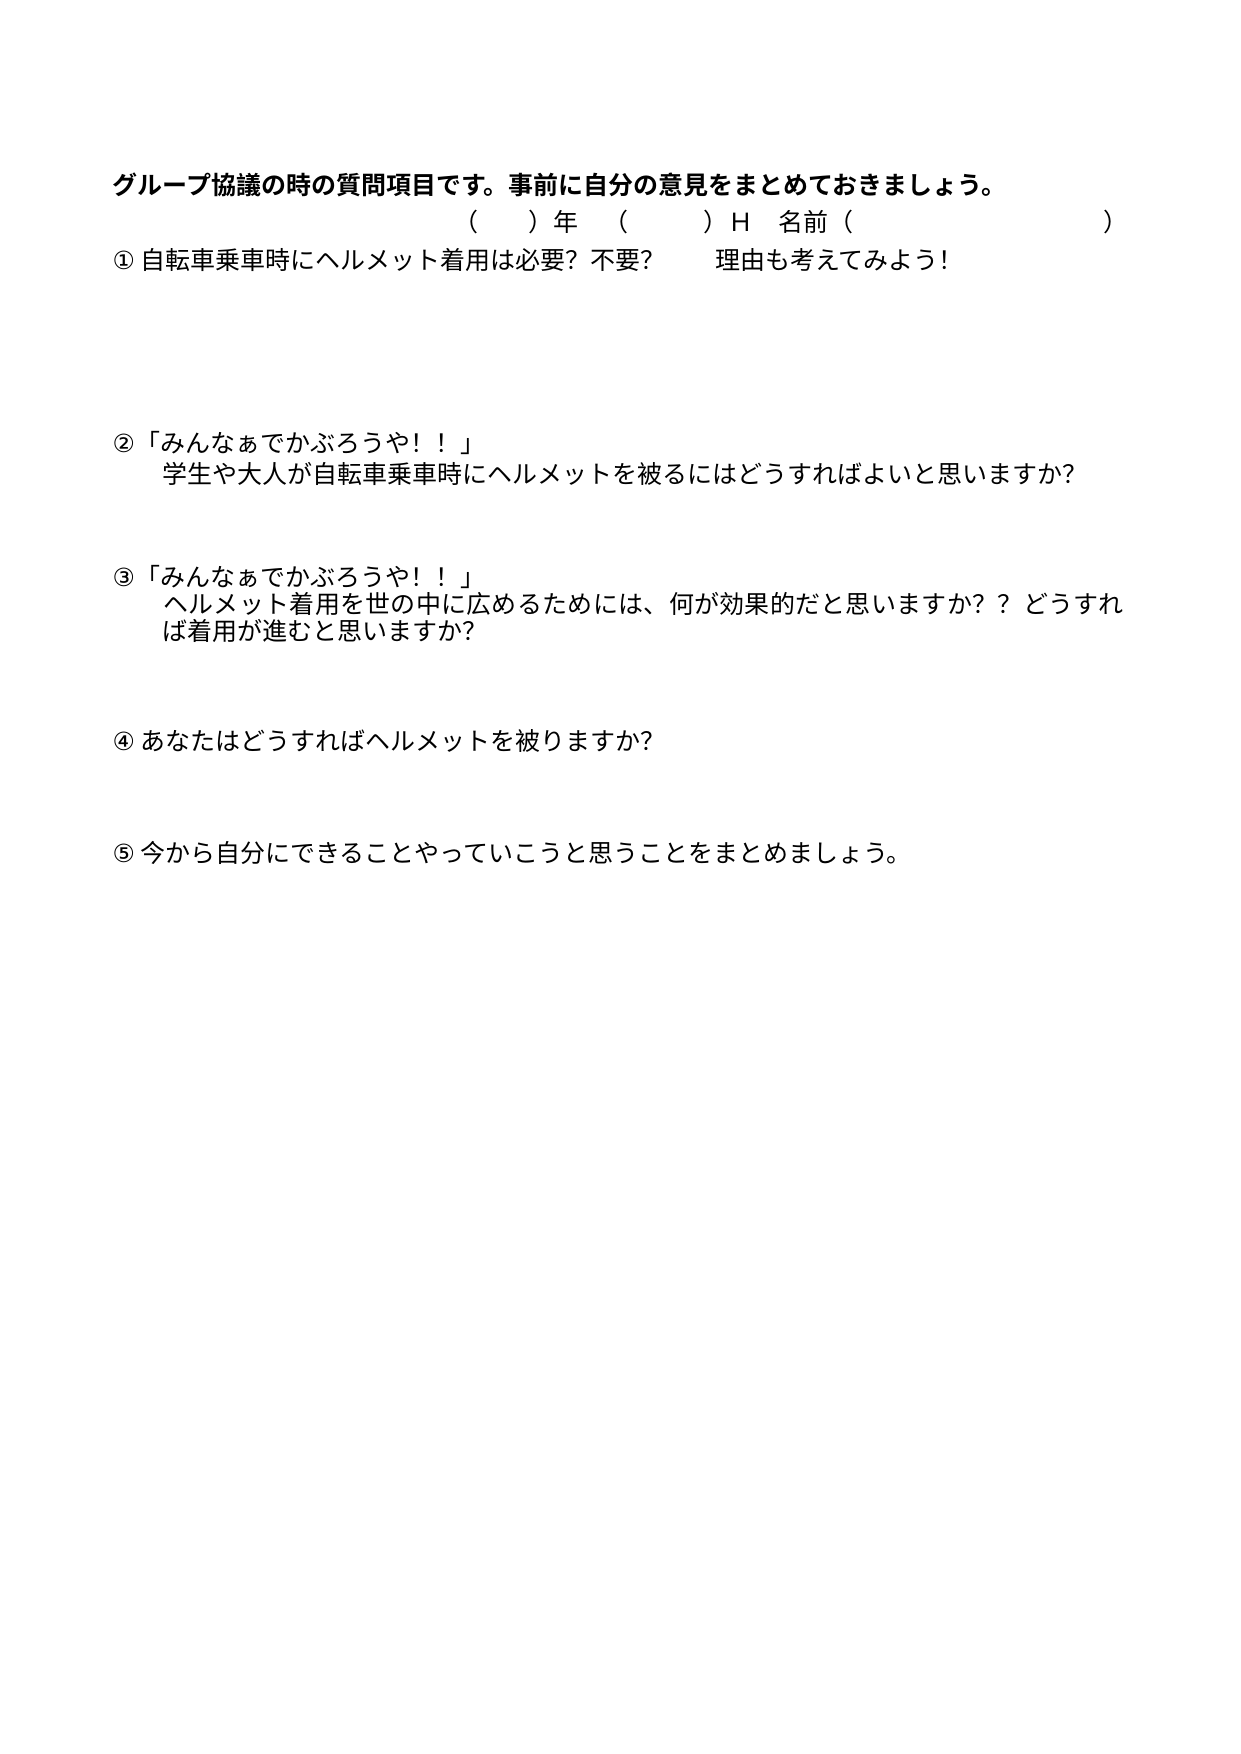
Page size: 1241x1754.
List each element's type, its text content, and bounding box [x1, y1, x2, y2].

text ①自転車乗車時にヘルメット着用は必要？不要？ 理由も考えてみよう！ [112, 239, 1128, 277]
text （ ）年 （ ）Ｈ 名前（ ） [112, 202, 1128, 239]
text ②「みんなぁでかぶろうや！！」 [112, 427, 1128, 458]
text ④あなたはどうすればヘルメットを被りますか？ [112, 721, 1128, 758]
text ③「みんなぁでかぶろうや！！」 [112, 564, 1128, 592]
text 学生や大人が自転車乗車時にヘルメットを被るにはどうすればよいと思いますか？ [112, 458, 1128, 489]
text グループ協議の時の質問項目です。事前に自分の意見をまとめておきましょう。 [112, 164, 1128, 202]
text ⑤今から自分にできることやっていこうと思うことをまとめましょう。 [112, 833, 1128, 871]
text ヘルメット着用を世の中に広めるためには、何が効果的だと思いますか？？どうすれば着用が進むと思いますか？ [112, 592, 1128, 646]
